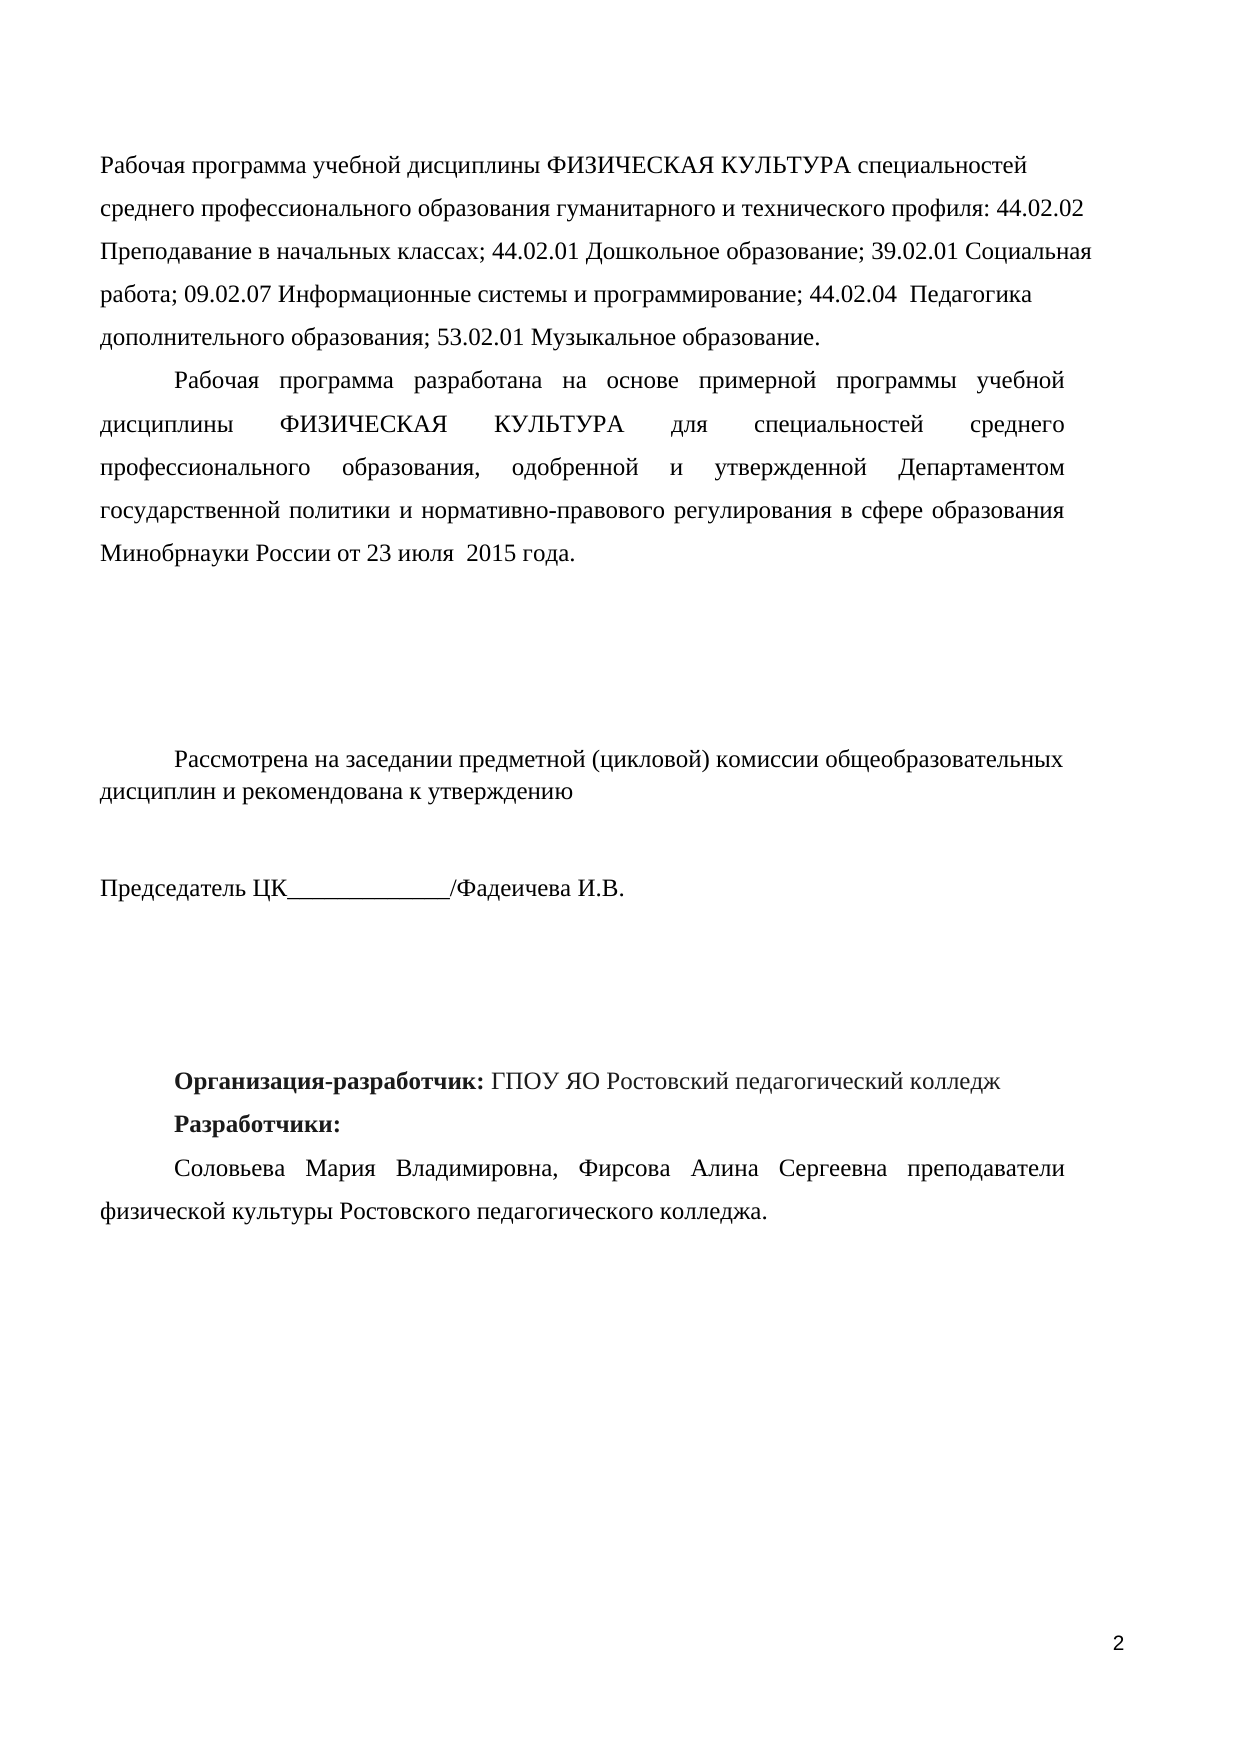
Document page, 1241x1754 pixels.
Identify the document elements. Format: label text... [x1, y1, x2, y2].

text Организация-разработчик: ГПОУ ЯО Ростовский педагогический колледж [100, 1066, 1066, 1095]
text Соловьева Мария Владимировна, Фирсова Алина Сергеевна преподаватели физической культуры Ростовского педагогического колледжа. [100, 1153, 1066, 1224]
text Председатель ЦК_____________/Фадеичева И.В. [100, 873, 1124, 902]
text Рабочая программа учебной дисциплины ФИЗИЧЕСКАЯ КУЛЬТУРА специальностей среднего профессионального образования гуманитарного и технического профиля: 44.02.02 Преподавание в начальных классах; 44.02.01 Дошкольное образование; 39.02.01 Социальная работа; 09.02.07 Информационные системы и программирование; 44.02.04 Педагогика дополнительного образования; 53.02.01 Музыкальное образование. [100, 150, 1124, 351]
text Рабочая программа разработана на основе примерной программы учебной дисциплины ФИЗИЧЕСКАЯ КУЛЬТУРА для специальностей среднего профессионального образования, одобренной и утвержденной Департаментом государственной политики и нормативно-правового регулирования в сфере образования Минобрнауки России от 23 июля 2015 года. [100, 366, 1066, 567]
text Разработчики: [100, 1109, 1066, 1138]
text Рассмотрена на заседании предметной (цикловой) комиссии общеобразовательных дисциплин и рекомендована к утверждению [99, 744, 1124, 805]
